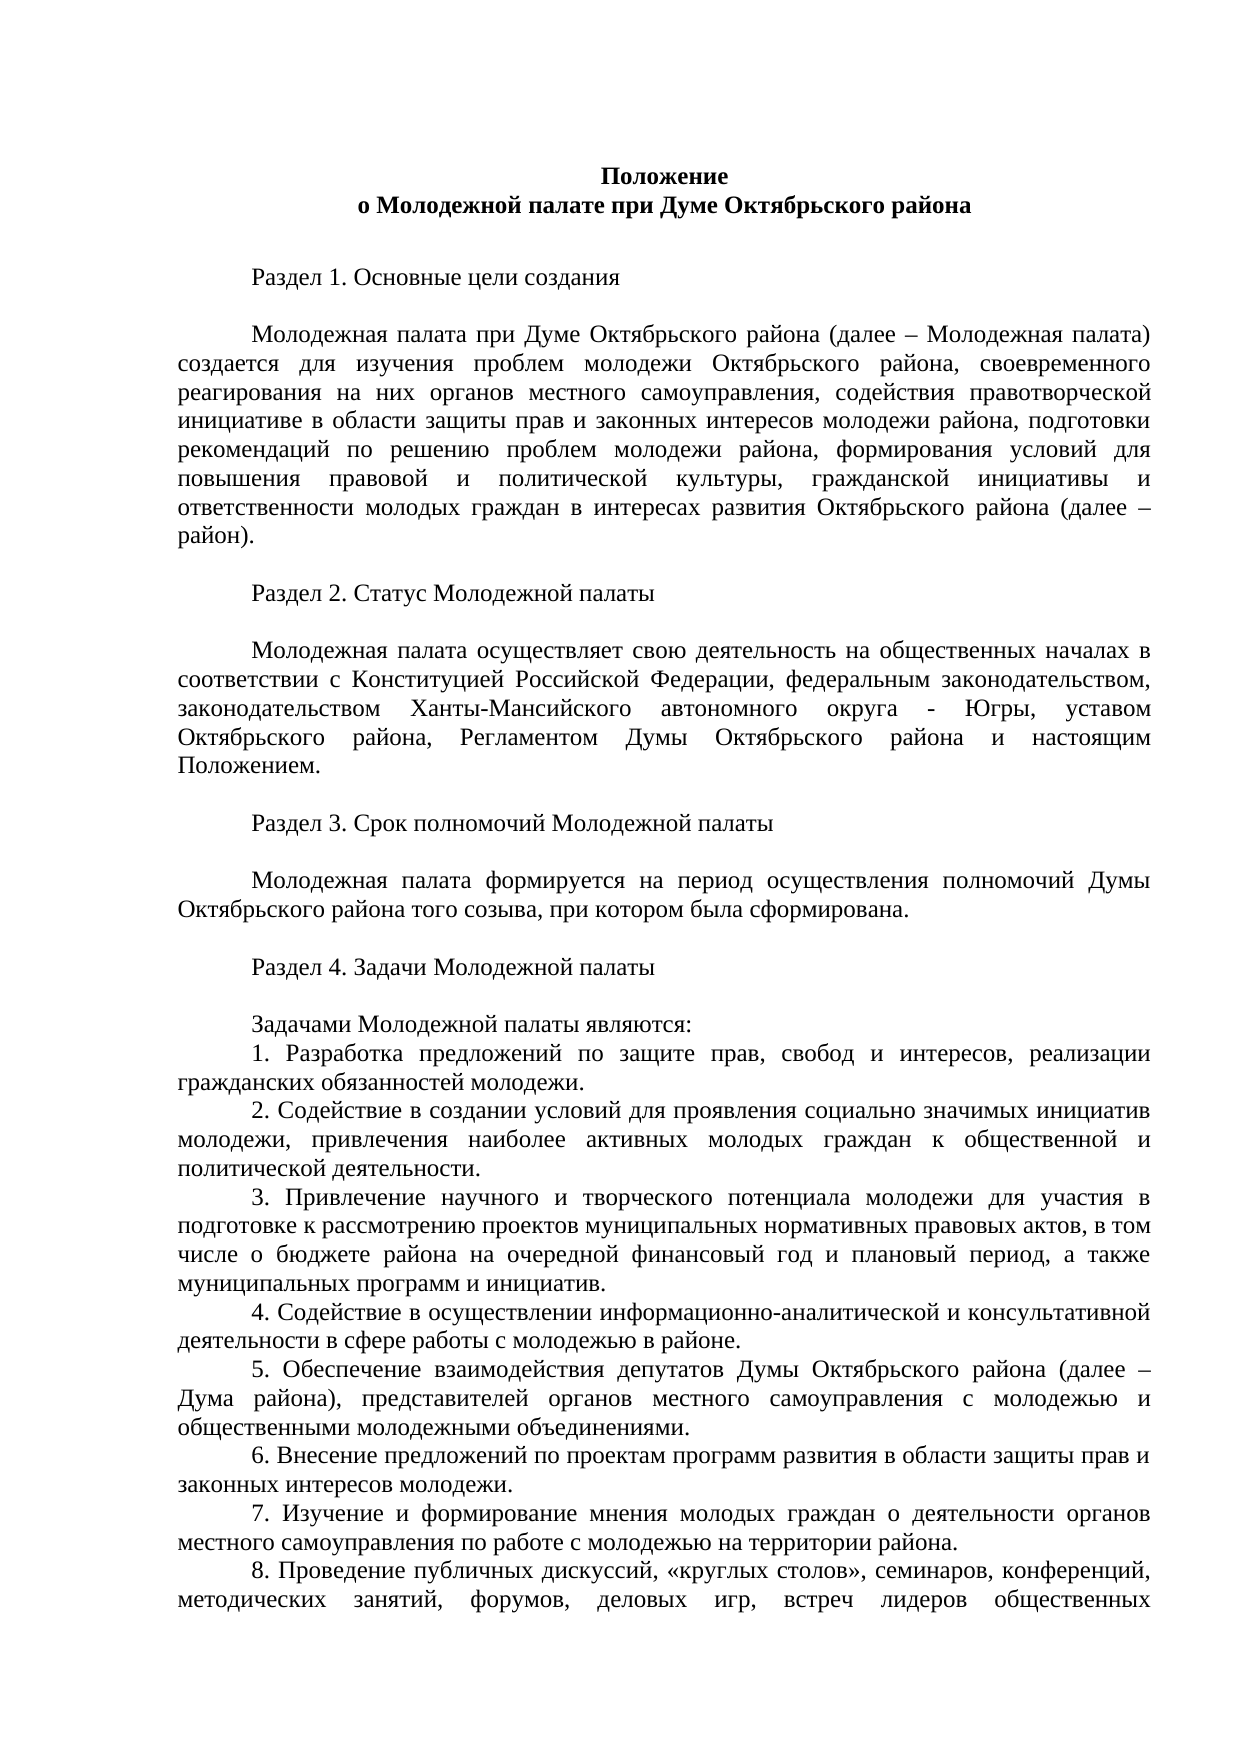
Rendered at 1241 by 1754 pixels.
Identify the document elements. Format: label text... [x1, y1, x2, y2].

text 6. Внесение предложений по проектам программ развития в области защиты прав и законных интересов молодежи. [177, 1441, 1152, 1498]
text Задачами Молодежной палаты являются: [177, 1009, 1152, 1038]
text о Молодежной палате при Думе Октябрьского района [177, 190, 1152, 219]
text 7. Изучение и формирование мнения молодых граждан о деятельности органов местного самоуправления по работе с молодежью на территории района. [177, 1498, 1152, 1556]
text Положение [177, 161, 1152, 190]
text 4. Содействие в осуществлении информационно-аналитической и консультативной деятельности в сфере работы с молодежью в районе. [177, 1297, 1152, 1354]
text Раздел 3. Срок полномочий Молодежной палаты [177, 808, 1152, 837]
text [177, 1556, 1152, 1613]
text Раздел 1. Основные цели создания [177, 262, 1152, 291]
text 3. Привлечение научного и творческого потенциала молодежи для участия в подготовке к рассмотрению проектов муниципальных нормативных правовых актов, в том числе о бюджете района на очередной финансовый год и плановый период, а также муниципальных программ и инициатив. [177, 1182, 1152, 1297]
text Молодежная палата осуществляет свою деятельность на общественных началах в соответствии с Конституцией Российской Федерации, федеральным законодательством, законодательством Ханты-Мансийского автономного округа - Югры, уставом Октябрьского района, Регламентом Думы Октябрьского района и настоящим Положением. [177, 636, 1152, 779]
text 5. Обеспечение взаимодействия депутатов Думы Октябрьского района (далее – Дума района), представителей органов местного самоуправления с молодежью и общественными молодежными объединениями. [177, 1354, 1152, 1441]
text Молодежная палата формируется на период осуществления полномочий Думы Октябрьского района того созыва, при котором была сформирована. [177, 866, 1152, 923]
text Раздел 2. Статус Молодежной палаты [177, 578, 1152, 607]
text Молодежная палата при Думе Октябрьского района (далее – Молодежная палата) создается для изучения проблем молодежи Октябрьского района, своевременного реагирования на них органов местного самоуправления, содействия правотворческой инициативе в области защиты прав и законных интересов молодежи района, подготовки рекомендаций по решению проблем молодежи района, формирования условий для повышения правовой и политической культуры, гражданской инициативы и ответственности молодых граждан в интересах развития Октябрьского района (далее – район). [177, 319, 1152, 549]
text Раздел 4. Задачи Молодежной палаты [177, 952, 1152, 981]
text 2. Содействие в создании условий для проявления социально значимых инициатив молодежи, привлечения наиболее активных молодых граждан к общественной и политической деятельности. [177, 1096, 1152, 1182]
text 1. Разработка предложений по защите прав, свобод и интересов, реализации гражданских обязанностей молодежи. [177, 1038, 1152, 1096]
